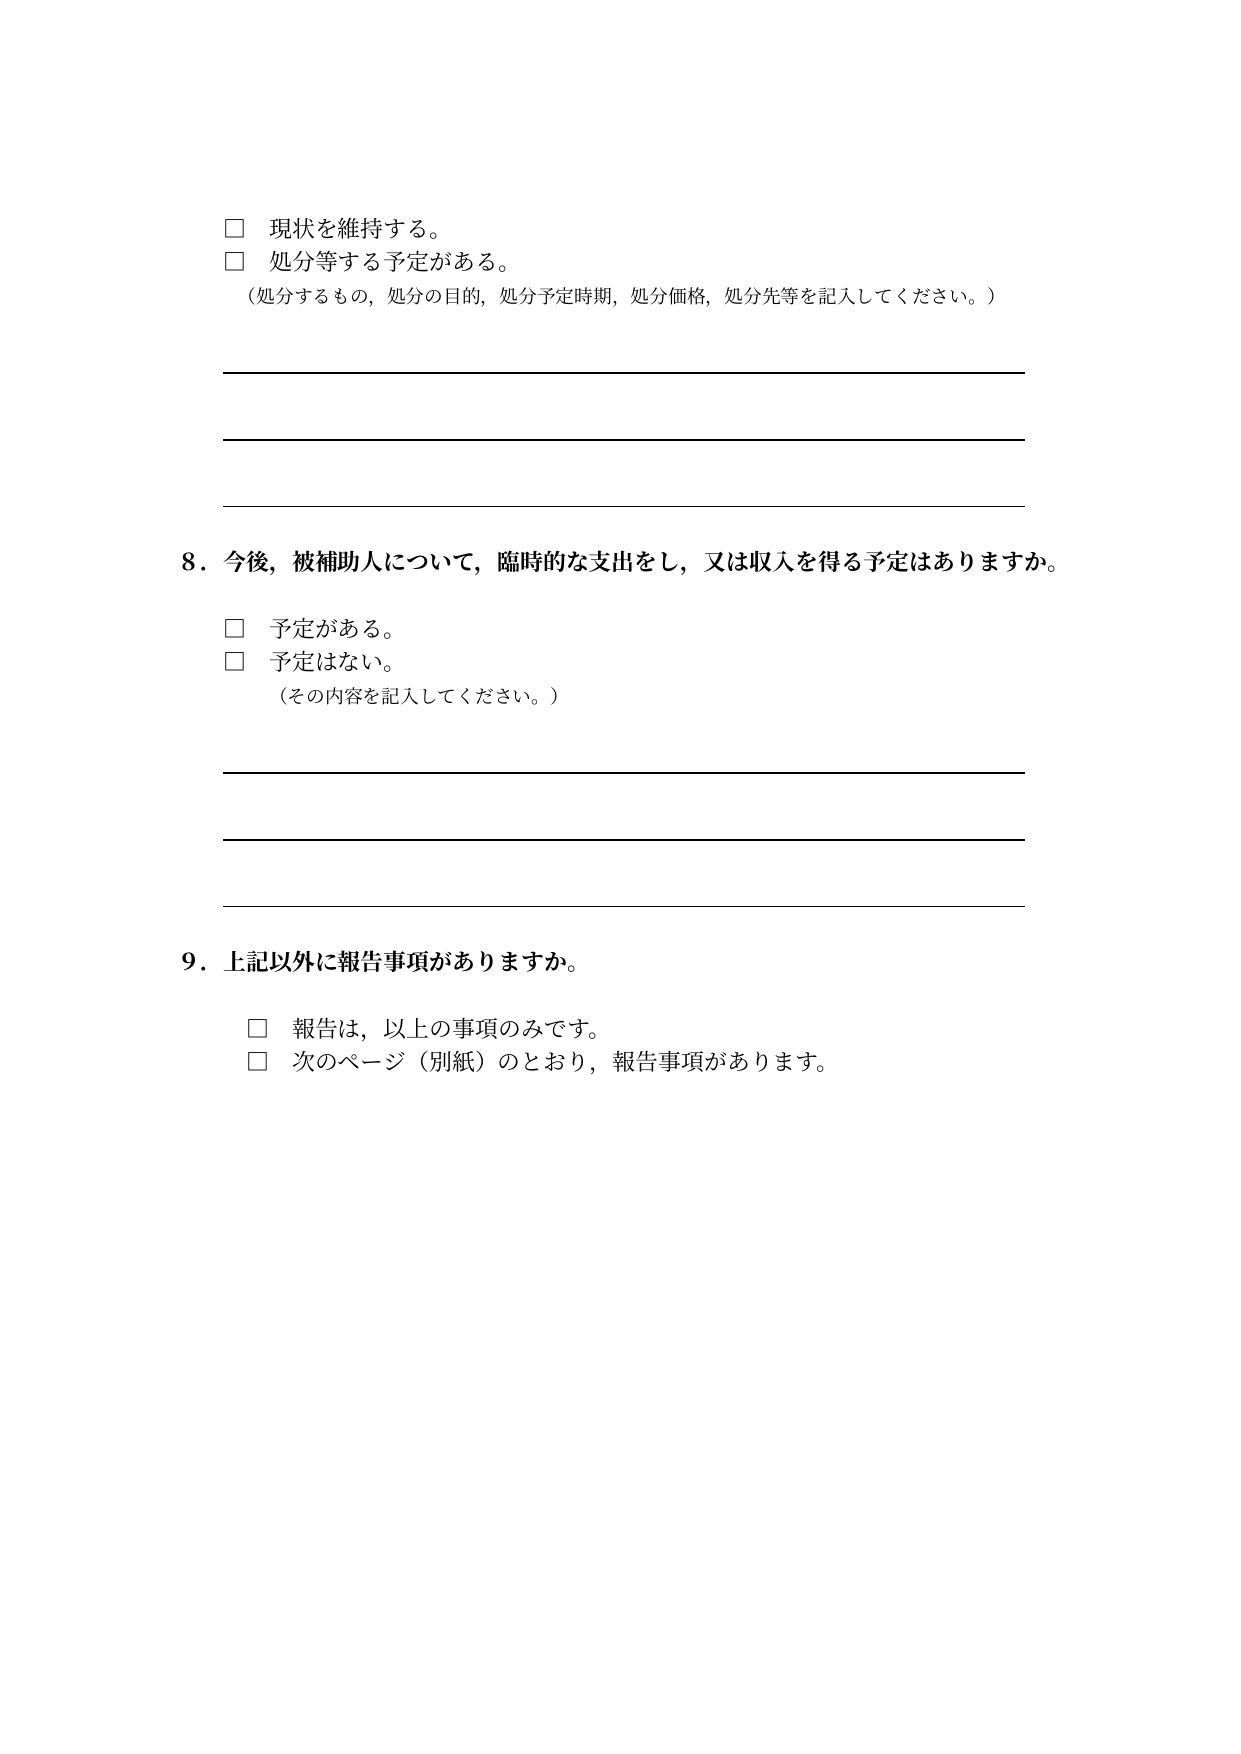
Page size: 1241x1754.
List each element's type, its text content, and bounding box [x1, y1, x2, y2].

text □ 予定がある。 [177, 611, 1152, 644]
text □ 処分等する予定がある。 [177, 244, 1152, 277]
text □ 予定はない。 [177, 644, 1152, 677]
text □ 次のページ（別紙）のとおり，報告事項があります。 [177, 1044, 1152, 1077]
text （処分するもの，処分の目的，処分予定時期，処分価格，処分先等を記入してください。） [177, 277, 1152, 311]
text □ 現状を維持する。 [177, 211, 1152, 244]
text ９．上記以外に報告事項がありますか。 [177, 944, 1152, 977]
text □ 報告は，以上の事項のみです。 [177, 1011, 1152, 1044]
text （その内容を記入してください。） [177, 677, 1152, 711]
text ８．今後，被補助人について，臨時的な支出をし，又は収入を得る予定はありますか。 [177, 544, 1152, 577]
